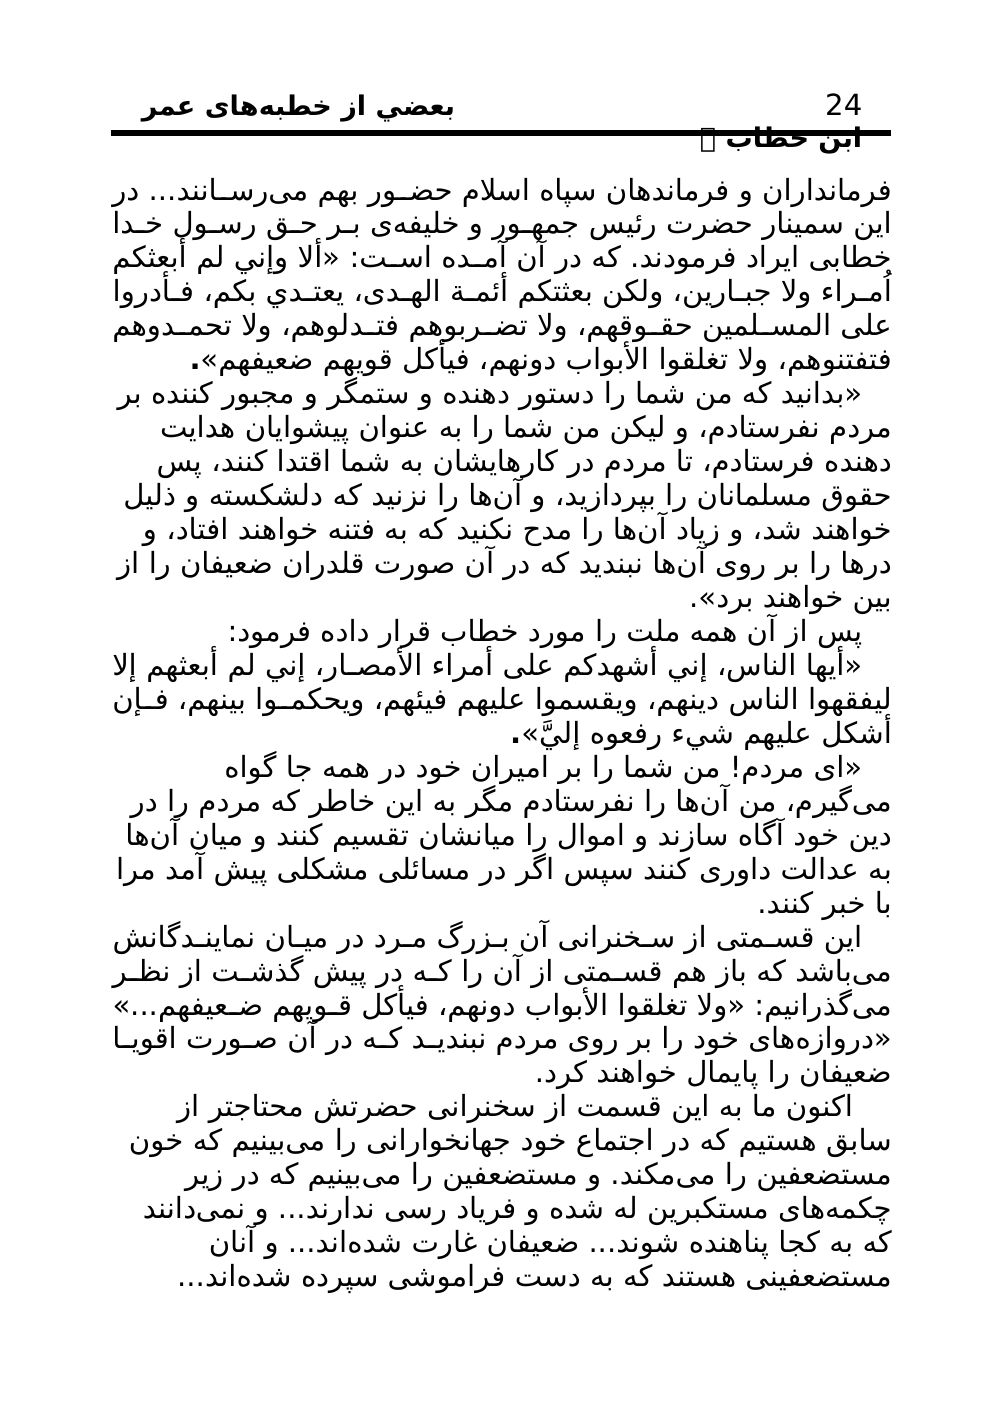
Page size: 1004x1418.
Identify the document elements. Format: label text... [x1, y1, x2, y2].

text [112, 1090, 892, 1293]
text این قسمتی از سخنرانی آن بزرگ مرد در میان نمایندگانش می‌باشد که باز هم قسمتی از آن را که در پیش گذشت از نظر می‌گذرانیم: «ولا تغلقوا الأبواب دونهم، فیأکل قویهم ضعیفهم...» «دروازه‌های خود را بر روی مردم نبندید که در آن صورت اقویا ضعیفان را پایمال خواهند کرد. [112, 920, 892, 1090]
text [112, 173, 892, 377]
text «أیها الناس، إني أشهدکم علی أمراء الأمصار، إني لم أبعثهم إلا لیفقهوا الناس دینهم، ویقسموا علیهم فیئهم، ویحکموا بینهم، فإن أشکل علیهم شيء رفعوه إليَّ». [112, 648, 892, 750]
text «ای مردم! من شما را بر امیران خود در همه جا گواه می‌گیرم، من آن‌ها را نفرستادم مگر به این خاطر که مردم را در دین خود آگاه سازند و اموال را میانشان تقسیم کنند و میان آن‌ها به عدالت داوری کنند سپس اگر در مسائلی مشکلی پیش آمد مرا با خبر کنند. [112, 750, 892, 920]
text پس از آن همه ملت را مورد خطاب قرار داده فرمود: [112, 614, 892, 648]
text «بدانید که من شما را دستور دهنده و ستمگر و مجبور کننده بر مردم نفرستادم، و لیکن من شما را به عنوان پیشوایان هدایت دهنده فرستادم، تا مردم در کارهایشان به شما اقتدا کنند، پس حقوق مسلمانان را بپردازید، و آن‌ها را نزنید که دلشکسته و ذلیل خواهند شد، و زیاد آن‌ها را مدح نکنید که به فتنه خواهند افتاد، و درها را بر روی آن‌ها نبندید که در آن صورت قلدران ضعیفان را از بین خواهند برد». [112, 377, 892, 614]
